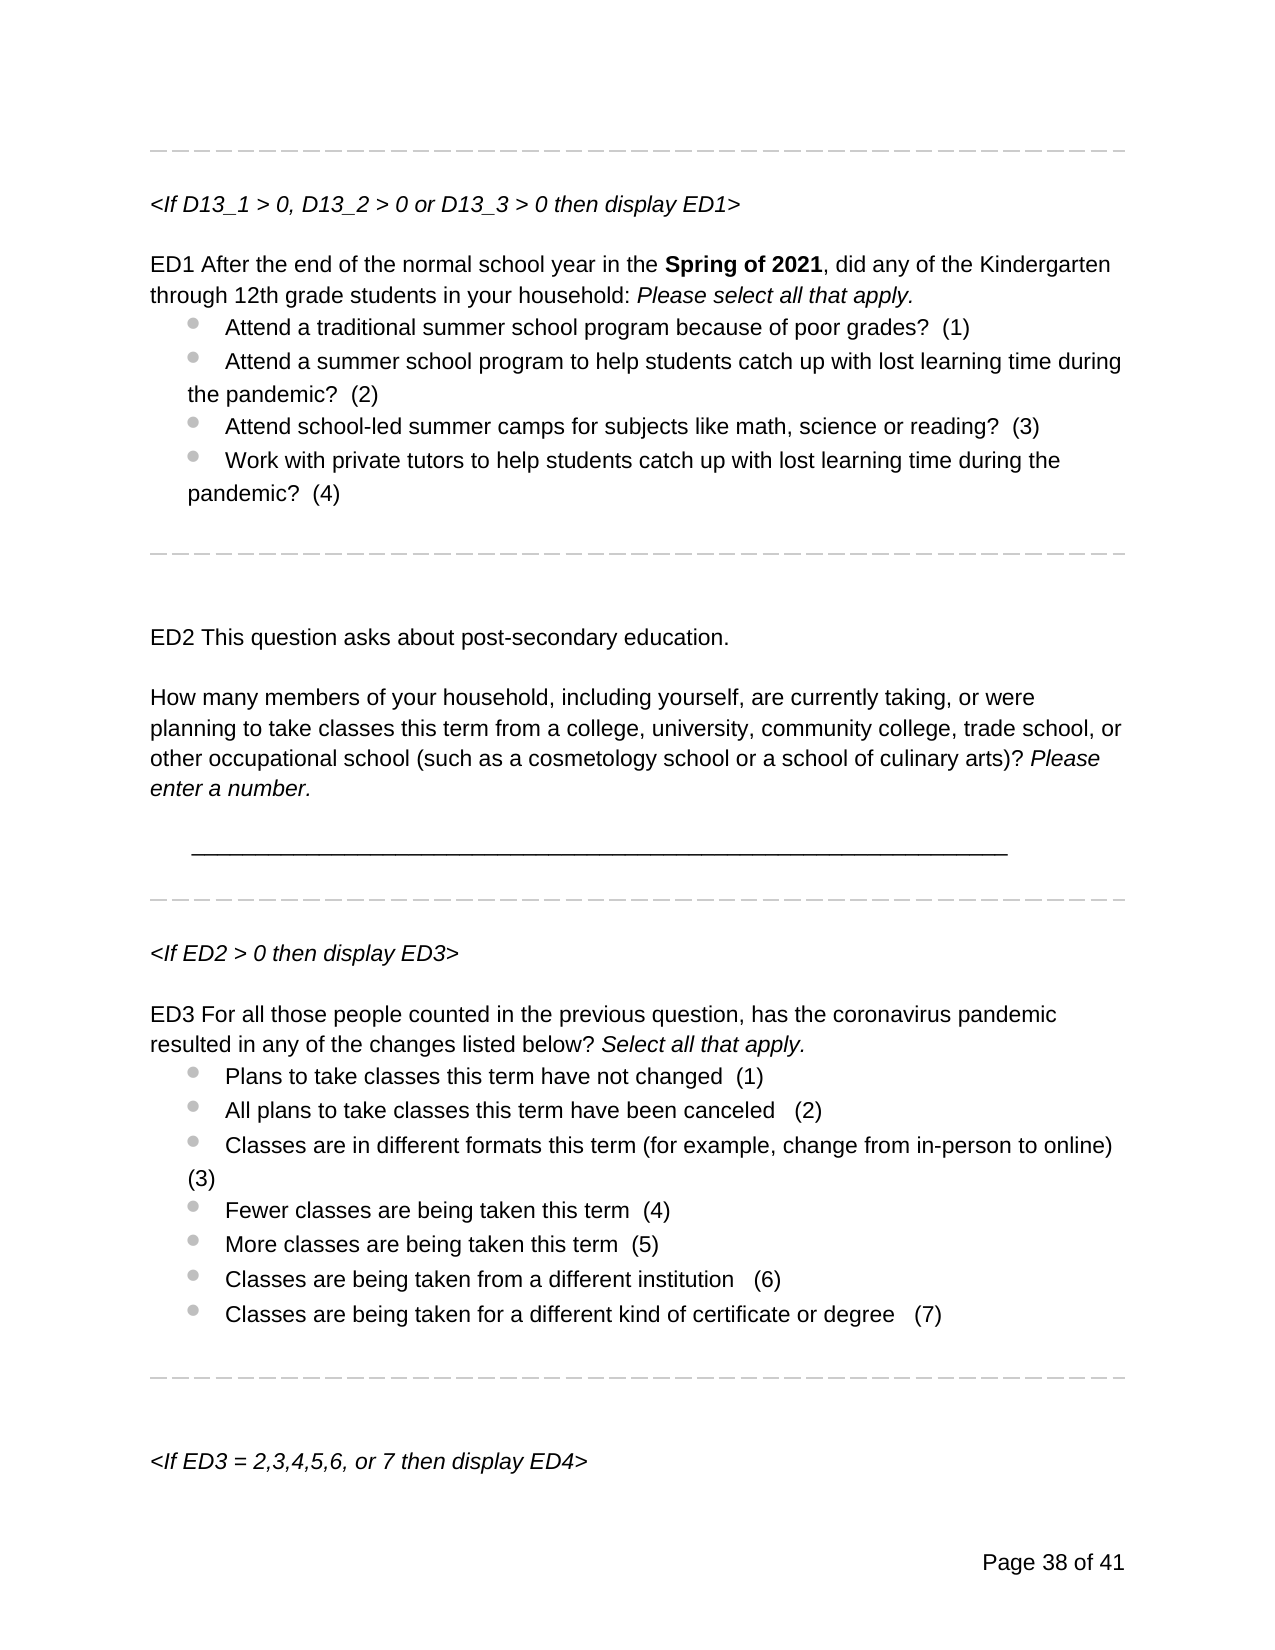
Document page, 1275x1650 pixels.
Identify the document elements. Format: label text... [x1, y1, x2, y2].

list All plans to take classes this term have been canceled (2) [187, 1096, 1125, 1126]
list Fewer classes are being taken this term (4) [187, 1195, 1125, 1225]
list Attend school-led summer camps for subjects like math, science or reading? (3) [187, 411, 1125, 441]
list More classes are being taken this term (5) [187, 1230, 1125, 1260]
text ED2 This question asks about post-secondary education. [150, 624, 1125, 650]
list Classes are being taken for a different kind of certificate or degree (7) [187, 1299, 1125, 1330]
text <If ED3 = 2,3,4,5,6, or 7 then display ED4> [150, 1448, 1125, 1474]
text ED1 After the end of the normal school year in the Spring of 2021, did any of the Kindergarten through 12th grade students in your household: Please select all that apply. [150, 251, 1125, 308]
list Attend a summer school program to help students catch up with lost learning time during the pandemic? (2) [187, 347, 1125, 407]
list Work with private tutors to help students catch up with lost learning time during the pandemic? (4) [187, 446, 1125, 506]
list Classes are being taken from a different institution (6) [187, 1264, 1125, 1295]
text <If ED2 > 0 then display ED3> [150, 940, 1125, 967]
text <If D13_1 > 0, D13_2 > 0 or D13_3 > 0 then display ED1> [150, 191, 1125, 217]
text ED3 For all those people counted in the previous question, has the coronavirus pandemic resulted in any of the changes listed below? Select all that apply. [150, 1001, 1125, 1057]
list Plans to take classes this term have not changed (1) [187, 1061, 1125, 1091]
text How many members of your household, including yourself, are currently taking, or were planning to take classes this term from a college, university, community college, trade school, or other occupational school (such as a cosmetology school or a school of culinary arts)? Please enter a number. [150, 654, 1125, 801]
text ________________________________________________________________ [150, 830, 1125, 857]
list Classes are in different formats this term (for example, change from in-person to online) (3) [187, 1131, 1125, 1191]
list Attend a traditional summer school program because of poor grades? (1) [187, 312, 1125, 342]
